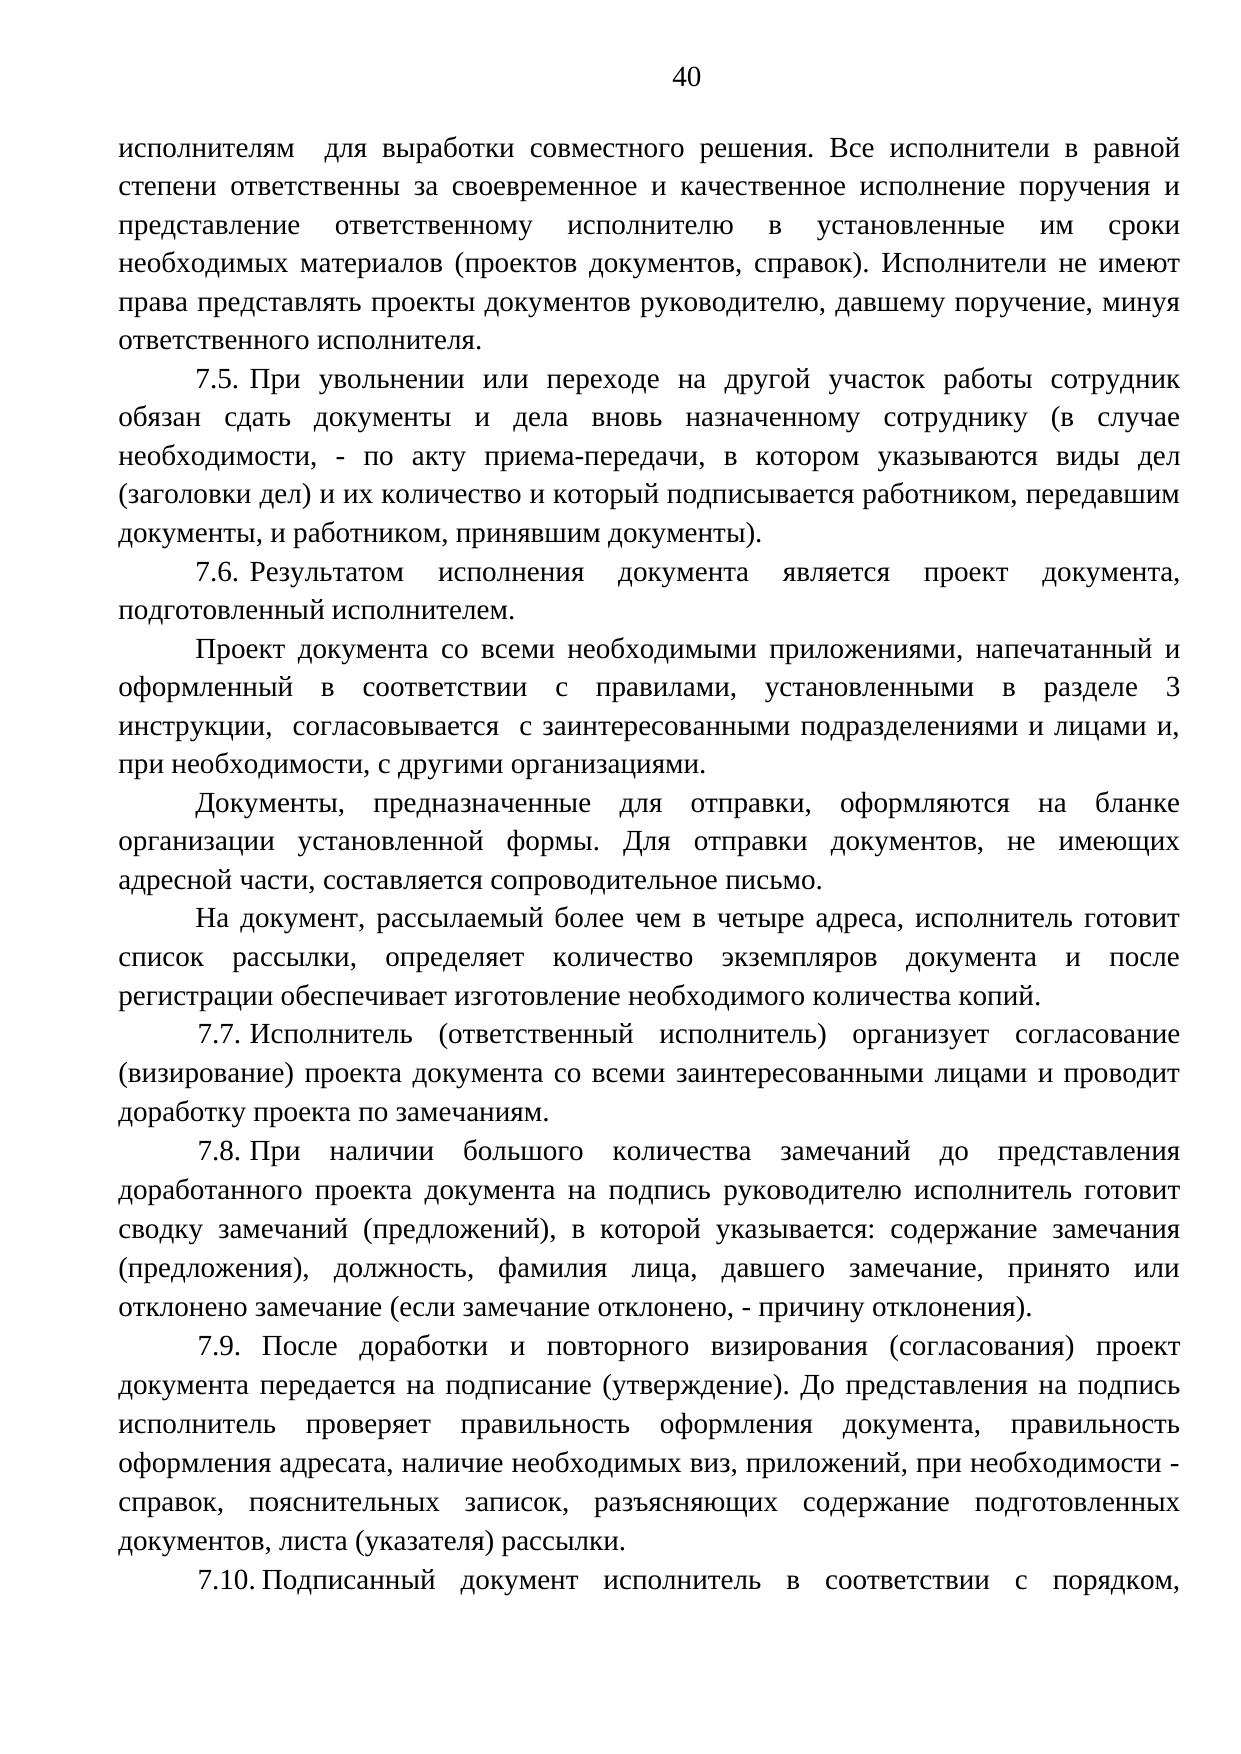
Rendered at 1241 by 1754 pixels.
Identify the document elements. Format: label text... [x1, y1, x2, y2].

text На документ, рассылаемый более чем в четыре адреса, исполнитель готовит список рассылки, определяет количество экземпляров документа и после регистрации обеспечивает изготовление необходимого количества копий. [118, 897, 1181, 1013]
list При наличии большого количества замечаний до представления доработанного проекта документа на подпись руководителю исполнитель готовит сводку замечаний (предложений), в которой указывается: содержание замечания (предложения), должность, фамилия лица, давшего замечание, принято или отклонено замечание (если замечание отклонено, - причину отклонения). [118, 1129, 1181, 1324]
list При увольнении или переходе на другой участок работы сотрудник обязан сдать документы и дела вновь назначенному сотруднику (в случае необходимости, - по акту приема-передачи, в котором указываются виды дел (заголовки дел) и их количество и который подписывается работником, передавшим документы, и работником, принявшим документы). [118, 357, 1181, 550]
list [118, 126, 1181, 357]
list После доработки и повторного визирования (согласования) проект документа передается на подписание (утверждение). До представления на подпись исполнитель проверяет правильность оформления документа, правильность оформления адресата, наличие необходимых виз, приложений, при необходимости - справок, пояснительных записок, разъясняющих содержание подготовленных документов, листа (указателя) рассылки. [118, 1324, 1181, 1558]
list Исполнитель (ответственный исполнитель) организует согласование (визирование) проекта документа со всеми заинтересованными лицами и проводит доработку проекта по замечаниям. [118, 1013, 1181, 1129]
list Результатом исполнения документа является проект документа, подготовленный исполнителем. [118, 550, 1181, 627]
text Документы, предназначенные для отправки, оформляются на бланке организации установленной формы. Для отправки документов, не имеющих адресной части, составляется сопроводительное письмо. [118, 781, 1181, 897]
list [118, 1558, 1181, 1597]
text Проект документа со всеми необходимыми приложениями, напечатанный и оформленный в соответствии с правилами, установленными в разделе 3 инструкции, согласовывается с заинтересованными подразделениями и лицами и, при необходимости, с другими организациями. [118, 627, 1181, 781]
